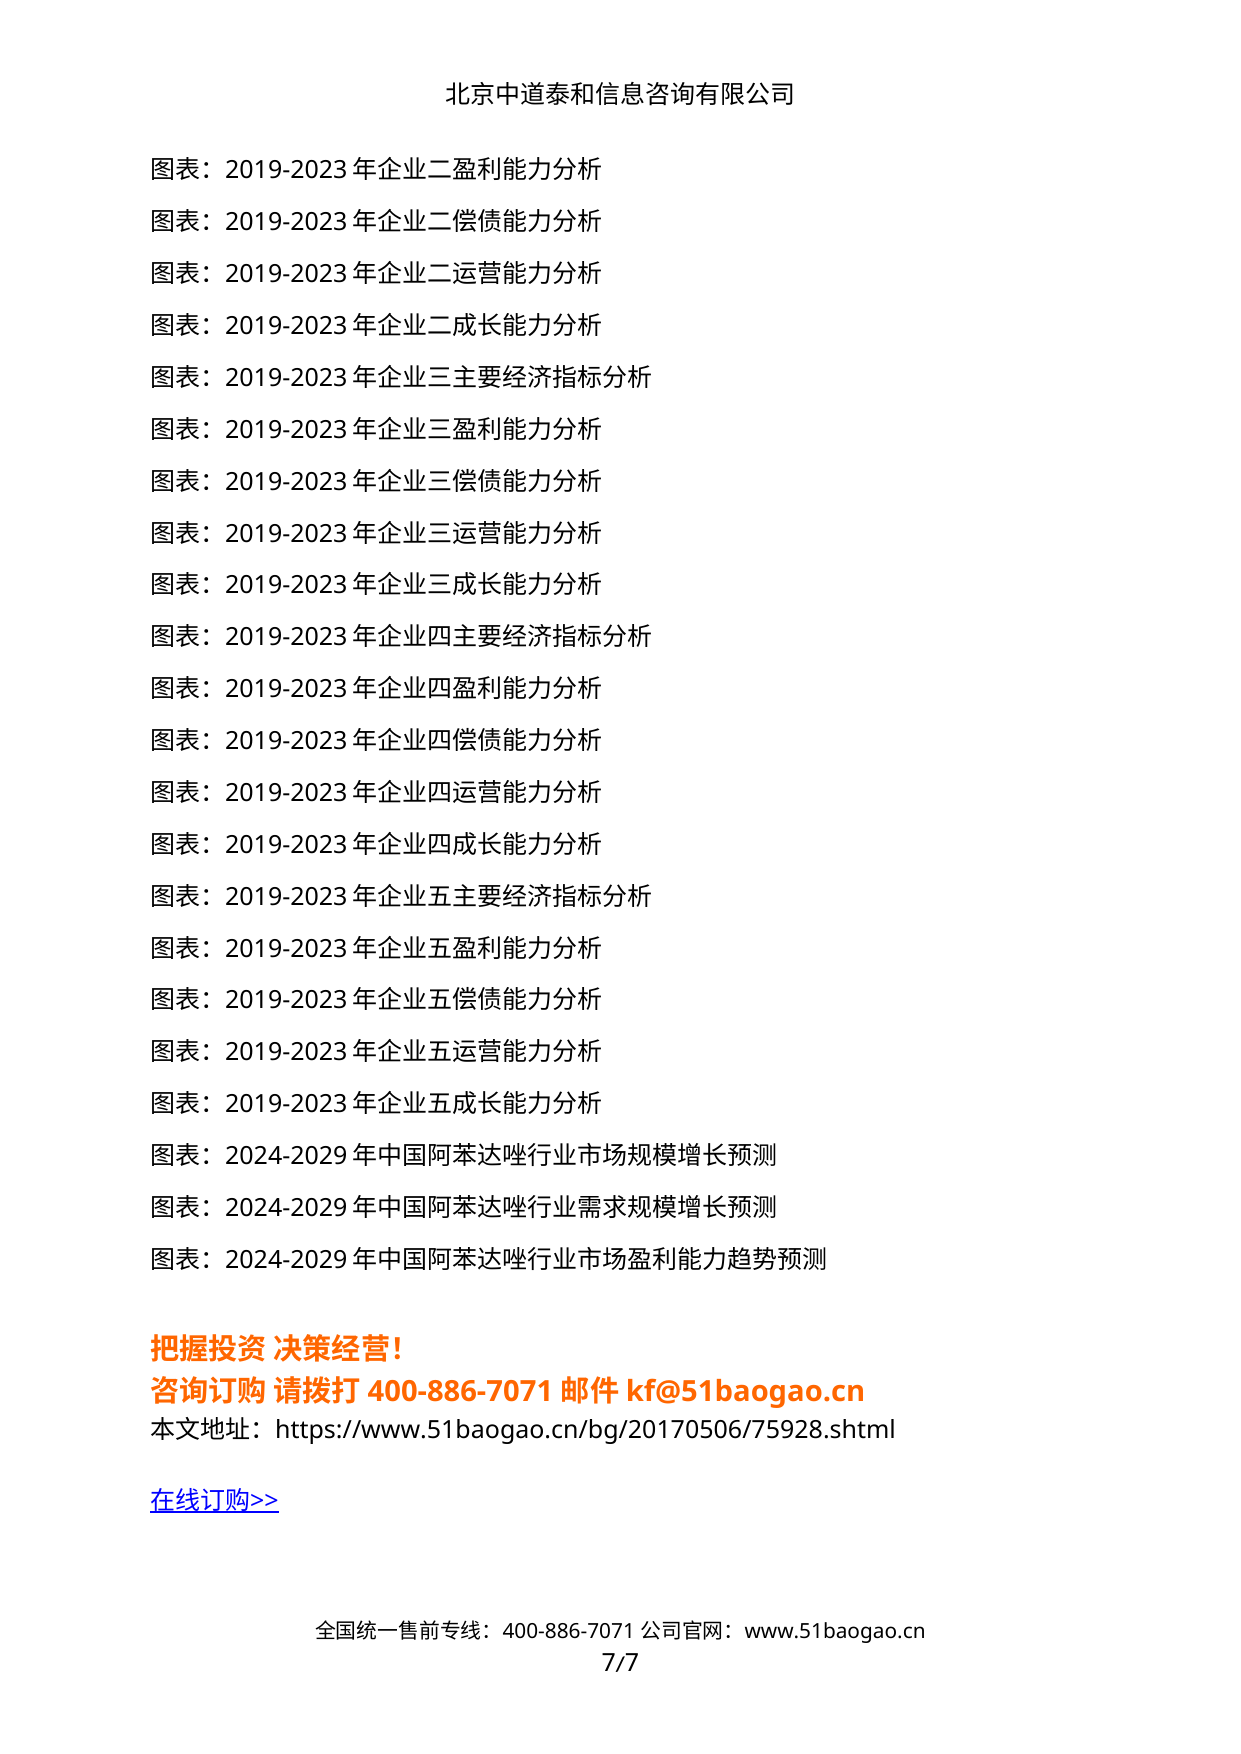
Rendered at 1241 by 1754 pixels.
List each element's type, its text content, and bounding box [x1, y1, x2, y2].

text 图表：2024-2029年中国阿苯达唑行业市场规模增长预测 [150, 1136, 1090, 1172]
text 图表：2019-2023年企业二偿债能力分析 [150, 202, 1090, 238]
text 图表：2019-2023年企业五主要经济指标分析 [150, 876, 1090, 912]
text 图表：2019-2023年企业五偿债能力分析 [150, 980, 1090, 1016]
text 图表：2019-2023年企业三主要经济指标分析 [150, 357, 1090, 394]
text 图表：2024-2029年中国阿苯达唑行业市场盈利能力趋势预测 [150, 1239, 1090, 1276]
text 图表：2019-2023年企业三盈利能力分析 [150, 409, 1090, 446]
text 图表：2019-2023年企业五盈利能力分析 [150, 928, 1090, 964]
text 图表：2019-2023年企业四成长能力分析 [150, 824, 1090, 861]
text 图表：2019-2023年企业二运营能力分析 [150, 254, 1090, 290]
text 图表：2019-2023年企业五运营能力分析 [150, 1032, 1090, 1068]
text 把握投资 决策经营！咨询订购 请拨打 400-886-7071 邮件 kf@51baogao.cn本文地址：https://www.51baogao.cn/bg/20170506/75928.shtml [150, 1291, 1090, 1446]
text 图表：2019-2023年企业五成长能力分析 [150, 1084, 1090, 1120]
text 在线订购>> [150, 1446, 1090, 1517]
text 图表：2024-2029年中国阿苯达唑行业需求规模增长预测 [150, 1187, 1090, 1224]
text 图表：2019-2023年企业四运营能力分析 [150, 772, 1090, 809]
text 图表：2019-2023年企业四盈利能力分析 [150, 669, 1090, 705]
text 图表：2019-2023年企业四主要经济指标分析 [150, 617, 1090, 653]
text 图表：2019-2023年企业二盈利能力分析 [150, 150, 1090, 186]
text 图表：2019-2023年企业三运营能力分析 [150, 513, 1090, 549]
text 图表：2019-2023年企业三成长能力分析 [150, 565, 1090, 601]
text 图表：2019-2023年企业二成长能力分析 [150, 306, 1090, 342]
text 图表：2019-2023年企业三偿债能力分析 [150, 461, 1090, 497]
text 图表：2019-2023年企业四偿债能力分析 [150, 721, 1090, 757]
